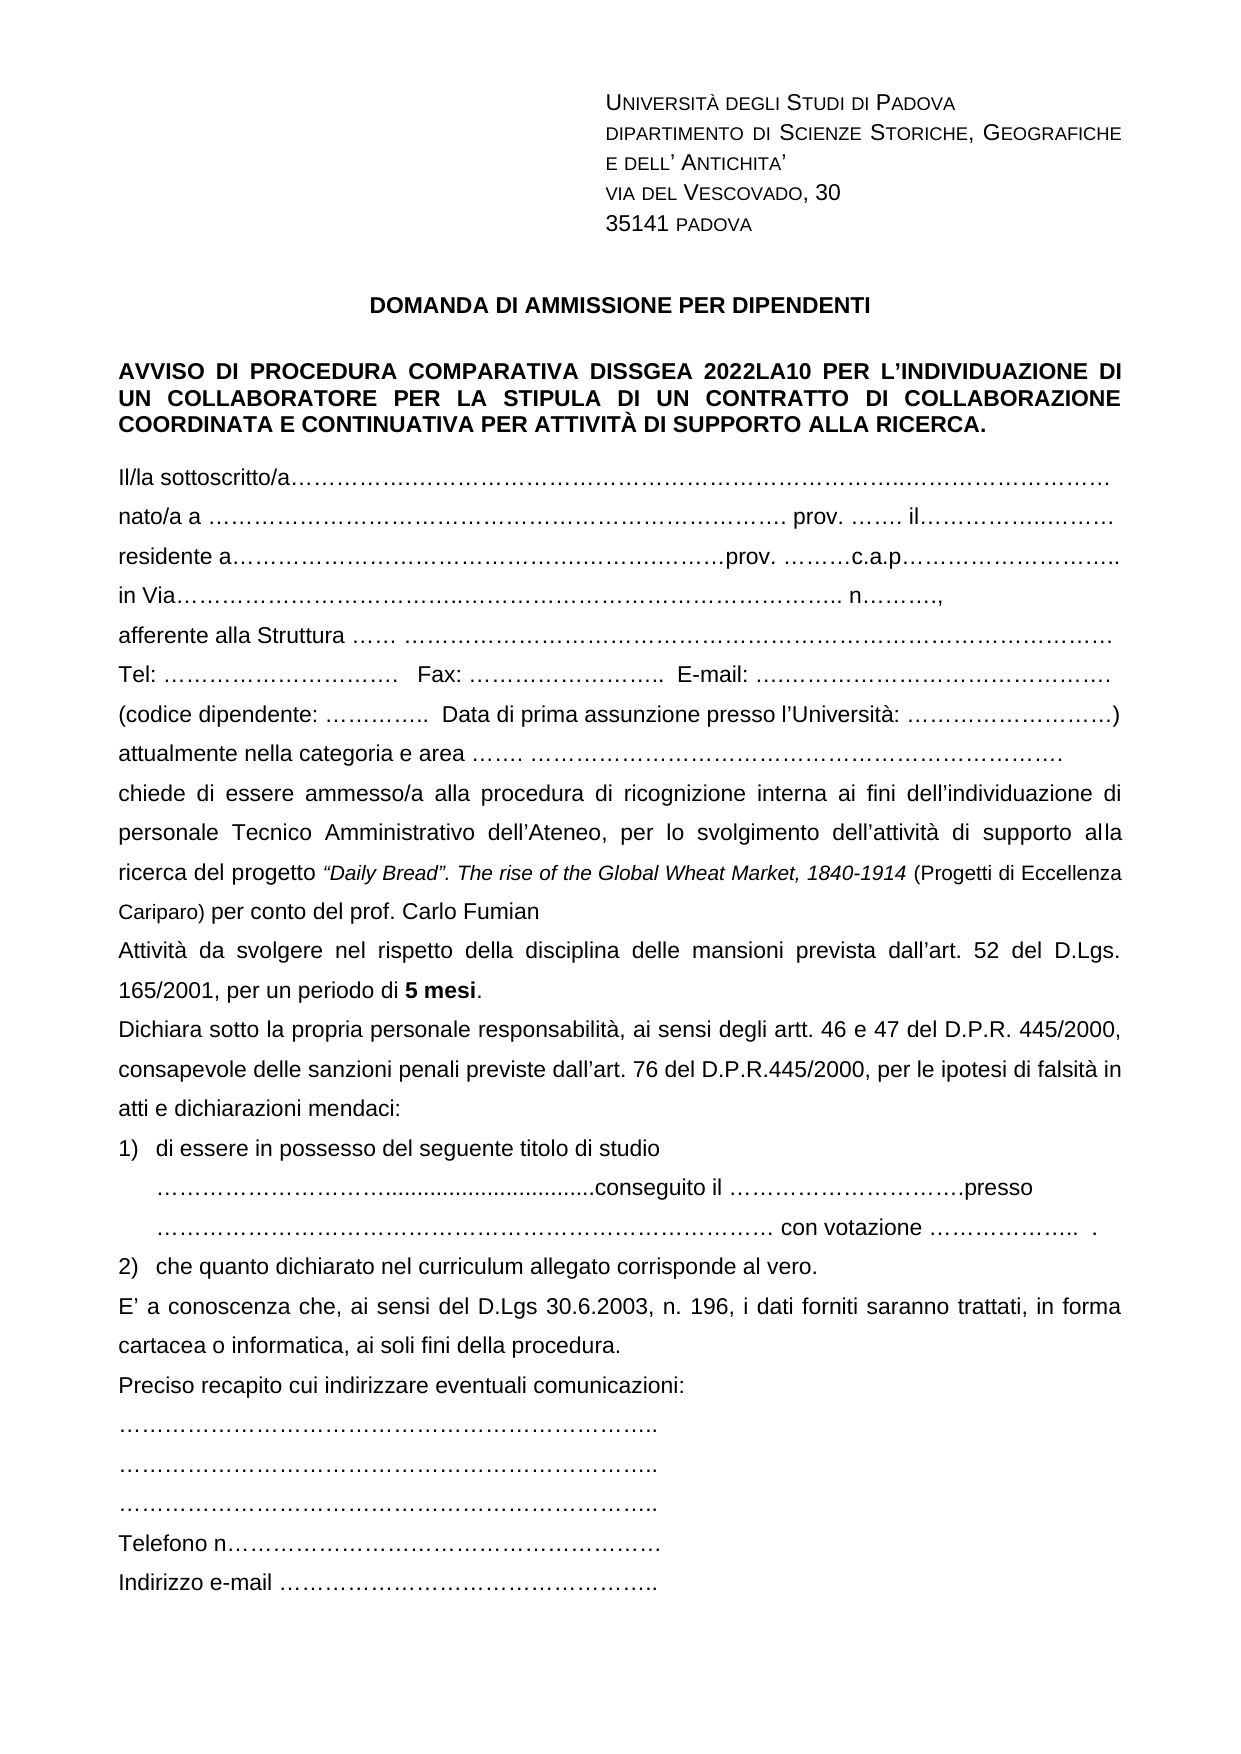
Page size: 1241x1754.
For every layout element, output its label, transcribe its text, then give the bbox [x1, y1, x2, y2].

text Tel: …………………………. Fax: …………………….. E-mail: ….……………………………………. [118, 661, 1122, 687]
text …………………………………………………………….. [118, 1411, 1122, 1437]
text Telefono n………………………………………………… [118, 1529, 1122, 1556]
text chiede di essere ammesso/a alla procedura di ricognizione interna ai fini dell’individuazione di personale Tecnico Amministrativo dell’Ateneo, per lo svolgimento dell’attività di supporto alla ricerca del progetto “Daily Bread”. The rise of the Global Wheat Market, 1840-1914 (Progetti di Eccellenza Cariparo) per conto del prof. Carlo Fumian [118, 779, 1122, 924]
text nato/a a …………………………………………………………………. prov. ……. il……………..……… [118, 503, 1122, 529]
text …………………………………………………………….. [118, 1451, 1122, 1477]
text residente a……………………………………….……….………prov. ………c.a.p……………………….. in Via………………………………..………………………………………….. n………., [118, 543, 1122, 608]
text Indirizzo e-mail ………………………………………….. [118, 1569, 1122, 1595]
text …………………………………………………………….. [118, 1490, 1122, 1516]
text Attività da svolgere nel rispetto della disciplina delle mansioni prevista dall’art. 52 del D.Lgs. 165/2001, per un periodo di 5 mesi. [118, 937, 1122, 1003]
text AVVISO DI PROCEDURA COMPARATIVA DISSGEA 2022LA10 PER L’INDIVIDUAZIONE DI UN COLLABORATORE PER LA STIPULA DI UN CONTRATTO DI COLLABORAZIONE COORDINATA E CONTINUATIVA PER ATTIVITÀ DI SUPPORTO ALLA RICERCA. [118, 358, 1122, 437]
text Preciso recapito cui indirizzare eventuali comunicazioni: [118, 1372, 1122, 1398]
text Università degli Studi di Padova [605, 89, 1122, 115]
text (codice dipendente: ………….. Data di prima assunzione presso l’Università: ………………………) attualmente nella categoria e area ……. ……………………………………………………………. [118, 701, 1122, 766]
list che quanto dichiarato nel curriculum allegato corrisponde al vero. [118, 1253, 1122, 1279]
text Dichiara sotto la propria personale responsabilità, ai sensi degli artt. 46 e 47 del D.P.R. 445/2000, consapevole delle sanzioni penali previste dall’art. 76 del D.P.R.445/2000, per le ipotesi di falsità in atti e dichiarazioni mendaci: [118, 1016, 1122, 1122]
text E’ a conoscenza che, ai sensi del D.Lgs 30.6.2003, n. 196, i dati forniti saranno trattati, in forma cartacea o informatica, ai soli fini della procedura. [118, 1293, 1122, 1358]
text 35141 padova [605, 209, 1122, 236]
text DOMANDA DI AMMISSIONE PER DIPENDENTI [118, 292, 1122, 319]
text via del Vescovado, 30 [605, 179, 1122, 206]
text dipartimento di Scienze Storiche, Geografiche e dell’ Antichita’ [605, 119, 1122, 175]
text Il/la sottoscritto/a…………….………………………………………………………..……………………… [118, 464, 1122, 490]
list di essere in possesso del seguente titolo di studio ………………………….................................conseguito il ………………………….presso ……………………………………………………………………… con votazione ……………….. . [118, 1135, 1122, 1240]
text afferente alla Struttura …… ………………………………………………………………………………… [118, 622, 1122, 648]
